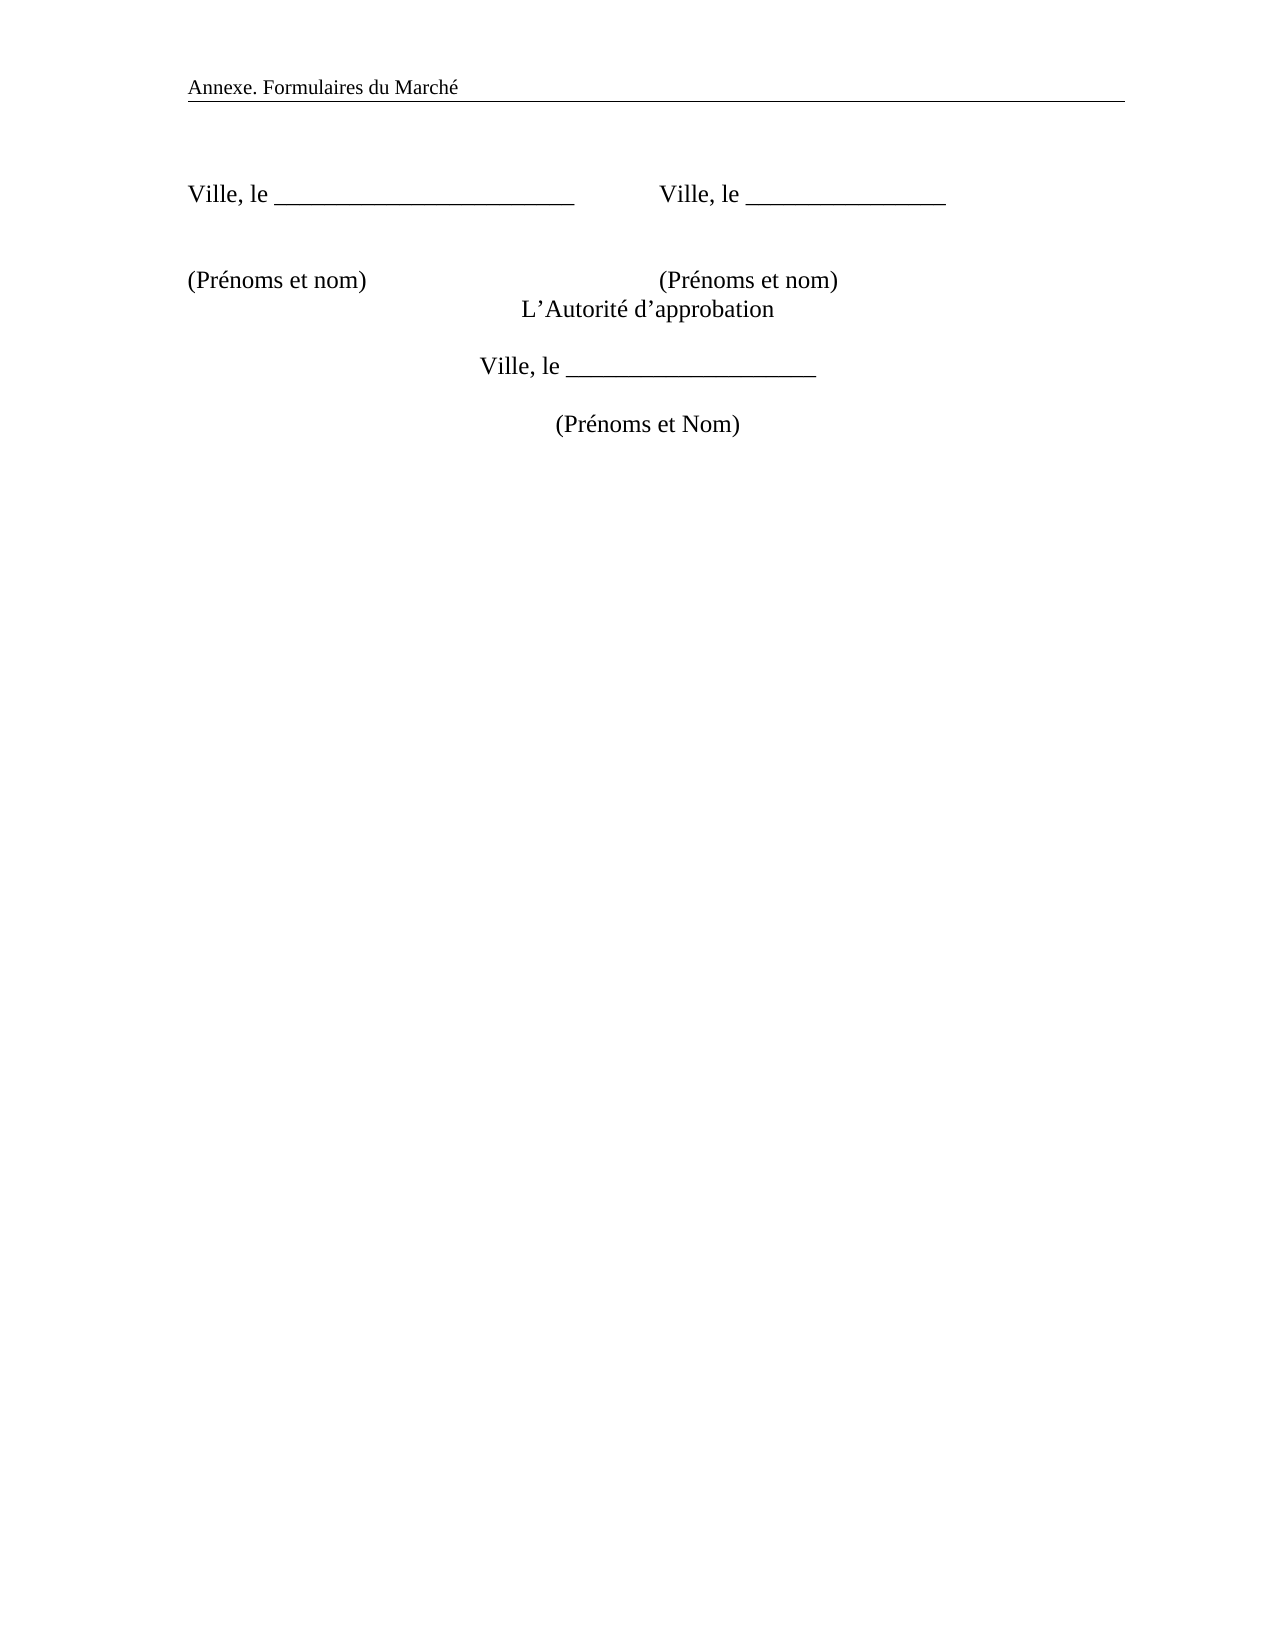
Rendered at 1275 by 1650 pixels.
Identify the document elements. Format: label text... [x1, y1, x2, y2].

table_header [176, 150, 648, 294]
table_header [648, 150, 1119, 294]
table_cell L’Autorité d’approbation Ville, le ____________________ (Prénoms et Nom) [176, 294, 1119, 437]
